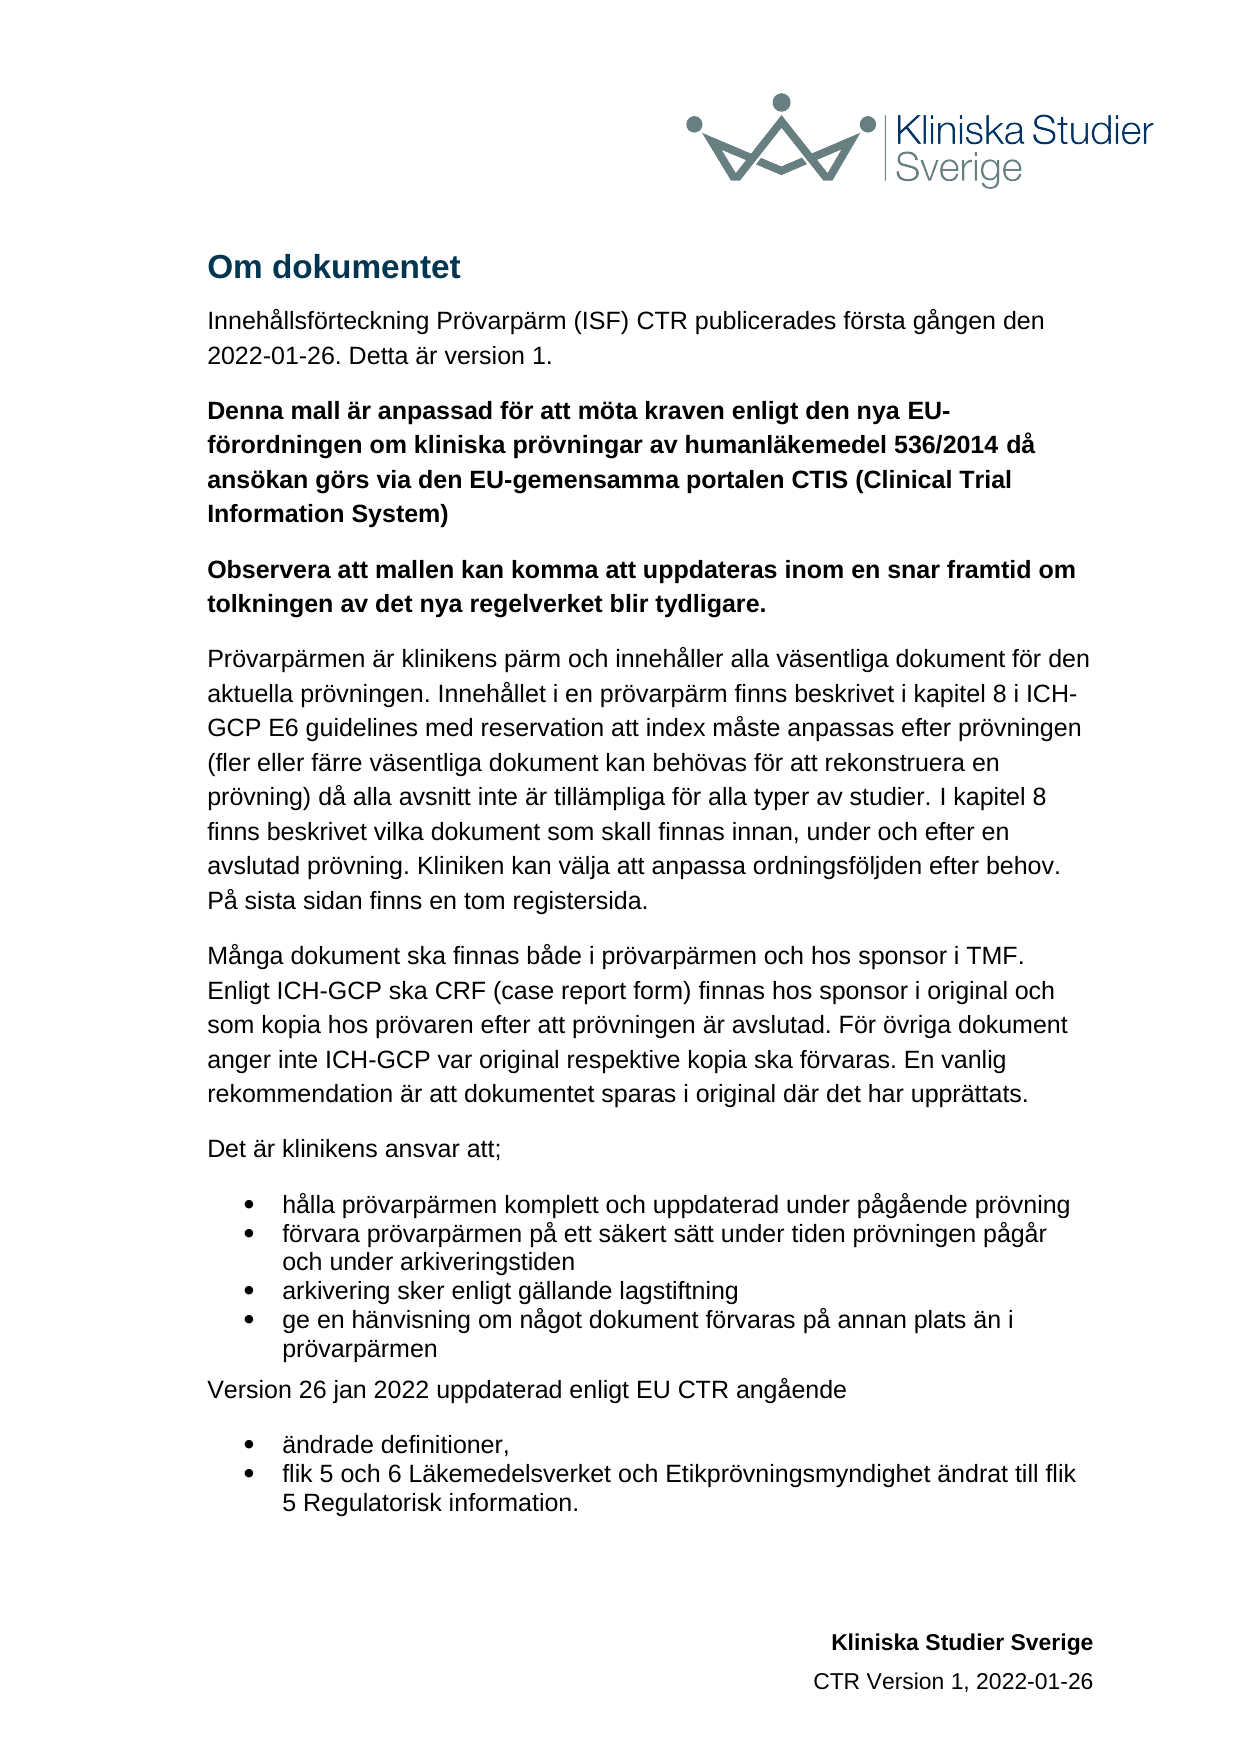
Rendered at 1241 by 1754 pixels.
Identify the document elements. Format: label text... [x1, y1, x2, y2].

list arkivering sker enligt gällande lagstiftning [244, 1276, 1093, 1305]
list ge en hänvisning om något dokument förvaras på annan plats än i prövarpärmen [244, 1305, 1093, 1363]
picture [686, 93, 1154, 189]
text Observera att mallen kan komma att uppdateras inom en snar framtid om tolkningen av det nya regelverket blir tydligare. [207, 555, 1093, 618]
list förvara prövarpärmen på ett säkert sätt under tiden prövningen pågår och under arkiveringstiden [244, 1218, 1093, 1276]
list ändrade definitioner, [244, 1430, 1093, 1459]
text Det är klinikens ansvar att; [207, 1134, 1093, 1163]
list hålla prövarpärmen komplett och uppdaterad under pågående prövning [244, 1190, 1093, 1218]
text Version 26 jan 2022 uppdaterad enligt EU CTR angående [207, 1375, 1093, 1404]
subtitle Om dokumentet [207, 247, 1093, 285]
list flik 5 och 6 Läkemedelsverket och Etikprövningsmyndighet ändrat till flik 5 Regulatorisk information. [244, 1459, 1093, 1517]
text CTR publicerades första gången den 2022-01-26. Detta är version 1. [207, 306, 1093, 369]
text Denna mall är anpassad för att möta kraven enligt den nya EU-förordningen om kliniska prövningar av humanläkemedel 536/2014 då ansökan görs via den EU-gemensamma portalen CTIS (Clinical Trial Information System) [207, 396, 1093, 528]
text Prövarpärmen är klinikens pärm och innehåller alla väsentliga dokument för den aktuella prövningen. Innehållet i en prövarpärm finns beskrivet i kapitel 8 i ICH-GCP E6 guidelines med reservation att index måste anpassas efter prövningen (fler eller färre väsentliga dokument kan behövas för att rekonstruera en prövning) då alla avsnitt inte är tillämpliga för alla typer av studier. I kapitel 8 finns beskrivet vilka dokument som skall finnas innan, under och efter en avslutad prövning. Kliniken kan välja att anpassa ordningsföljden efter behov. På sista sidan finns en tom registersida. [207, 644, 1093, 914]
text Många dokument ska finnas både i prövarpärmen och hos sponsor i TMF. Enligt ICH-GCP ska CRF (case report form) finnas hos sponsor i original och som kopia hos prövaren efter att prövningen är avslutad. För övriga dokument anger inte ICH-GCP var original respektive kopia ska förvaras. En vanlig rekommendation är att dokumentet sparas i original där det har upprättats. [207, 941, 1093, 1108]
